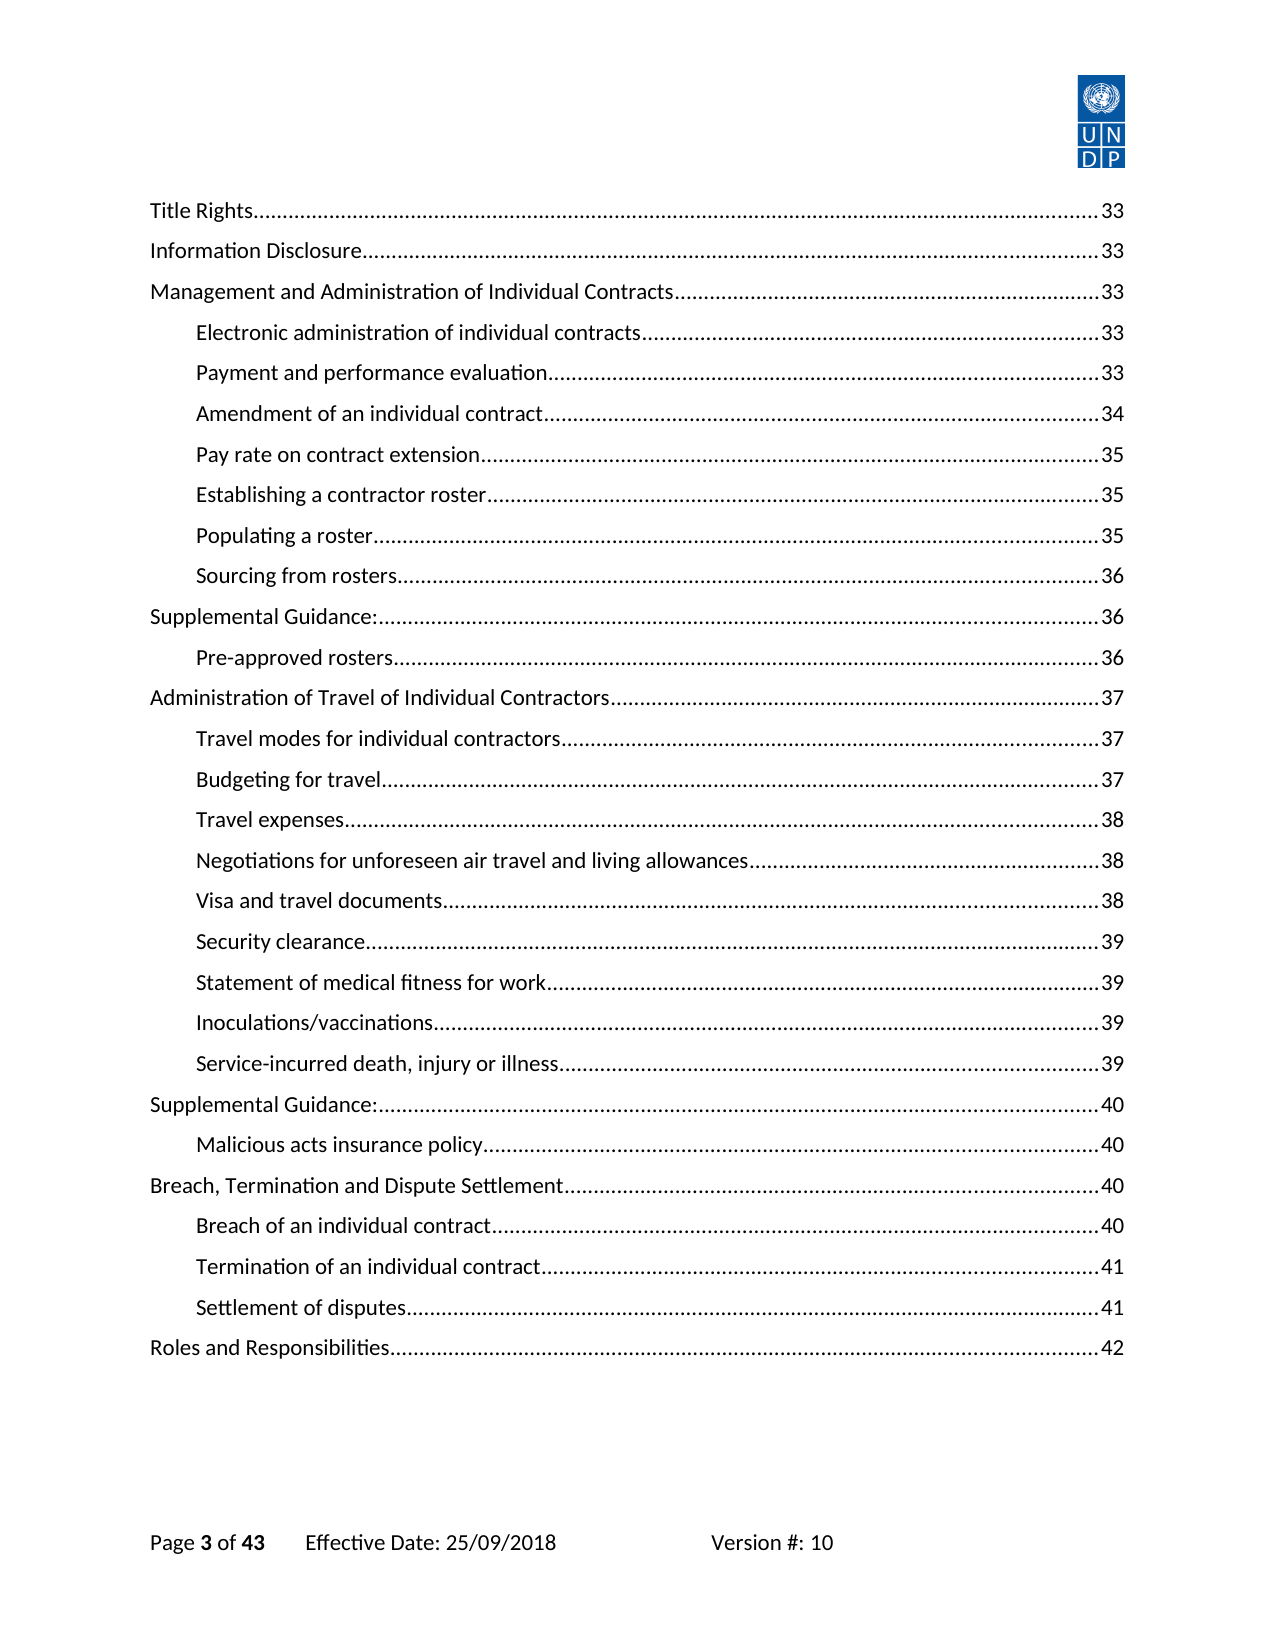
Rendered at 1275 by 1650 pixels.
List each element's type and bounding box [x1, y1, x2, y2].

picture [1076, 75, 1125, 168]
